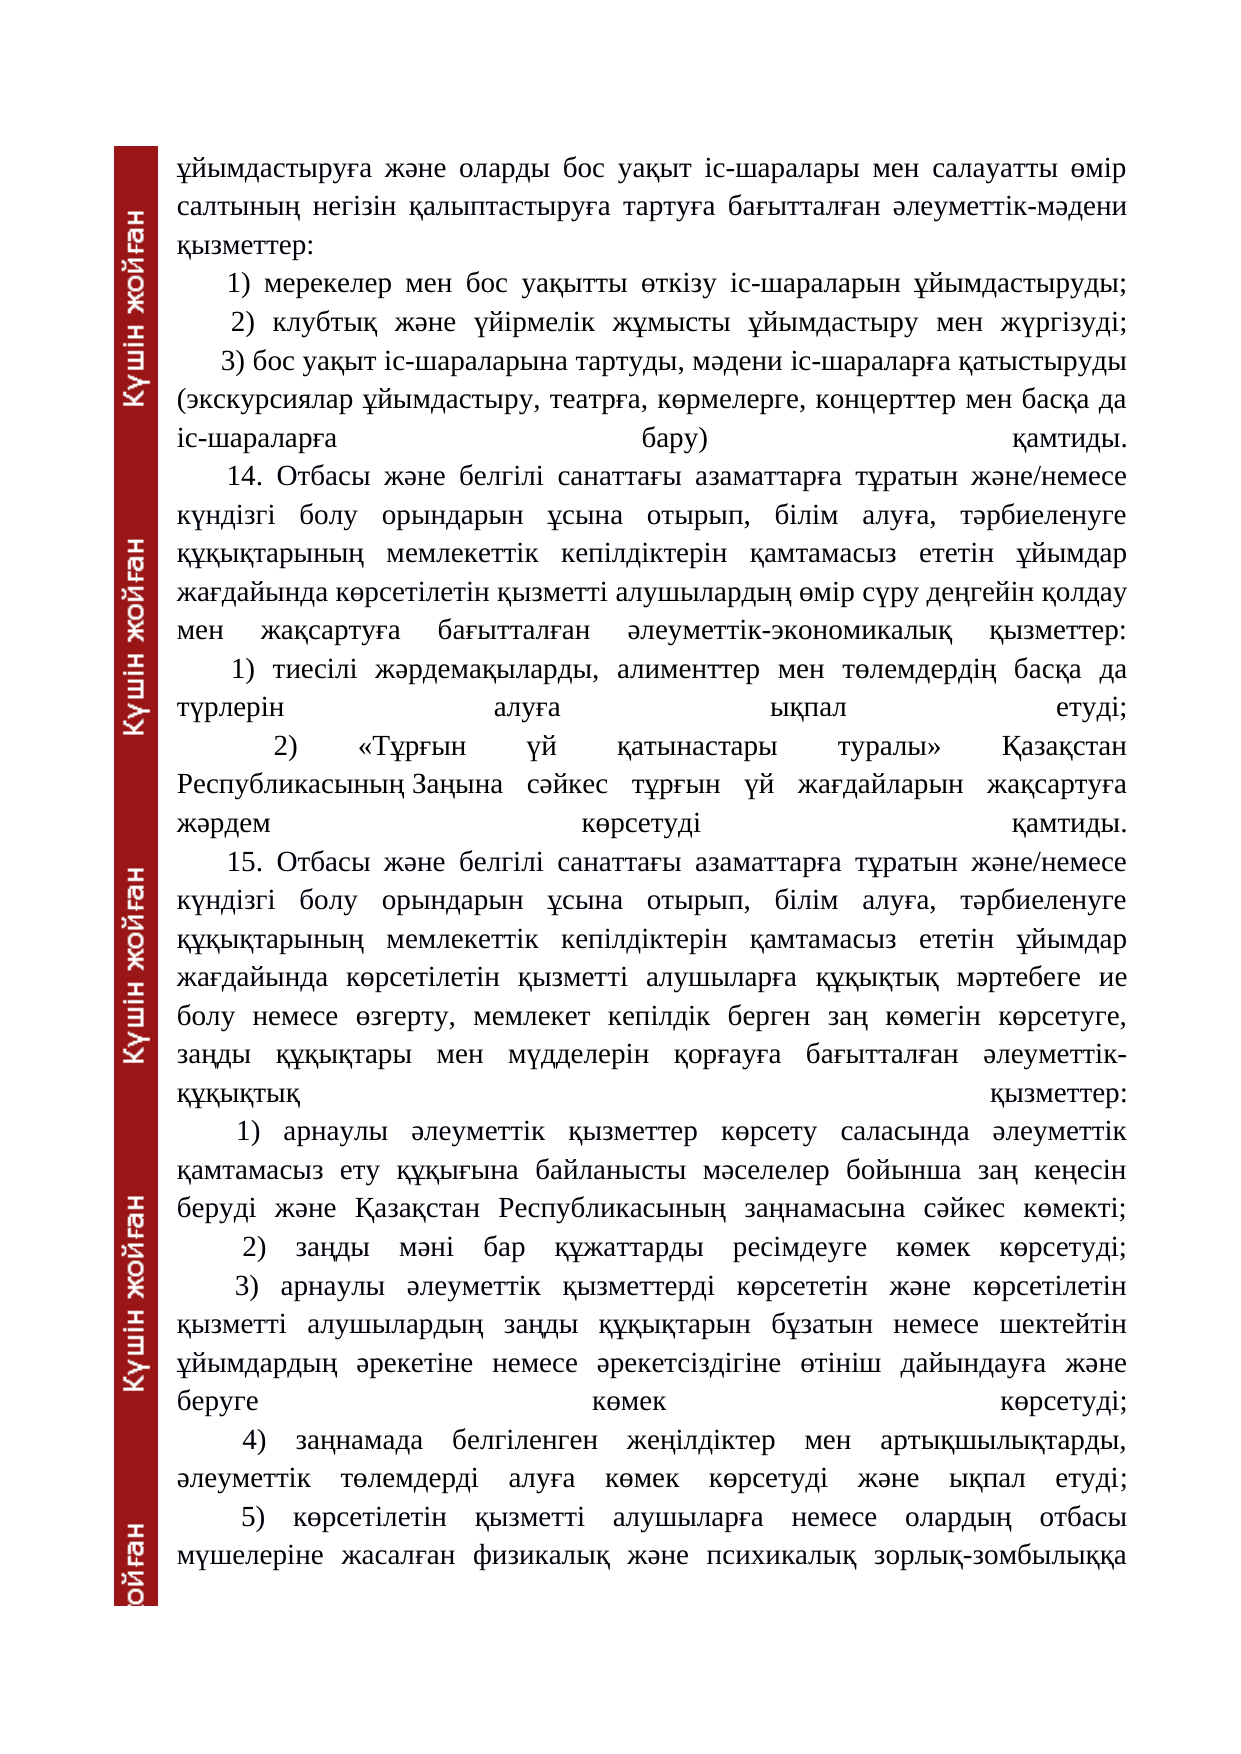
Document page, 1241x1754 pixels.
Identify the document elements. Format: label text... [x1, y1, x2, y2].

picture [114, 146, 158, 150]
picture [114, 1571, 158, 1606]
